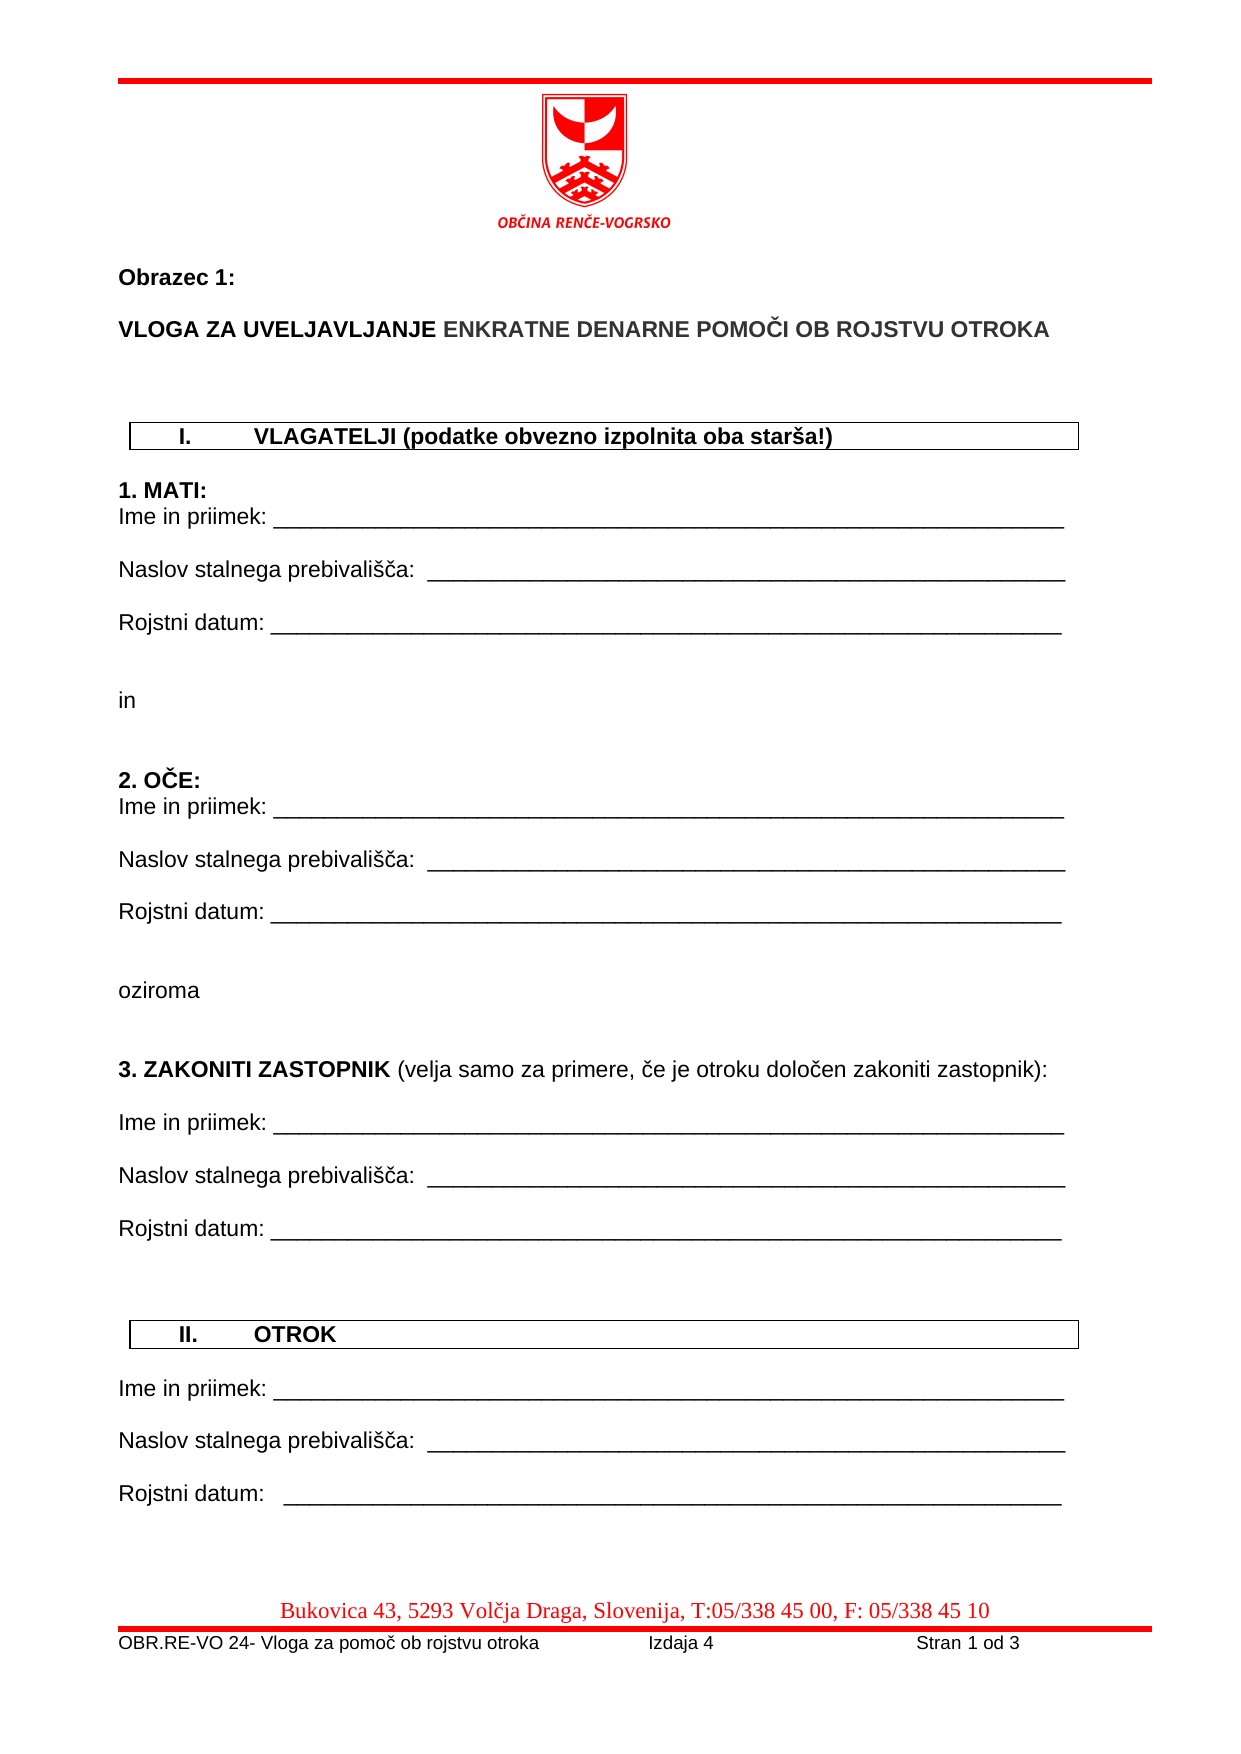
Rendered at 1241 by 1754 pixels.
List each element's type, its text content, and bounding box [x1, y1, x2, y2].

text Rojstni datum: ______________________________________________________________ [118, 608, 1152, 635]
text Obrazec 1: [118, 264, 1152, 290]
table_header VLAGATELJI (podatke obvezno izpolnita oba starša!) [131, 423, 1078, 449]
text Naslov stalnega prebivališča: __________________________________________________ [118, 1427, 1152, 1454]
picture [487, 84, 682, 239]
text Naslov stalnega prebivališča: __________________________________________________ [118, 556, 1152, 582]
text 2. OČE: [118, 767, 1152, 793]
text 1. MATI: [118, 477, 1152, 503]
text 3. ZAKONITI ZASTOPNIK (velja samo za primere, če je otroku določen zakoniti zastopnik): [118, 1056, 1152, 1083]
text in [118, 687, 1152, 714]
text VLOGA ZA UVELJAVLJANJE ENKRATNE DENARNE POMOČI OB ROJSTVU OTROKA [118, 316, 1152, 343]
text oziroma [118, 977, 1152, 1004]
text Rojstni datum: ______________________________________________________________ [118, 1214, 1152, 1241]
text Rojstni datum: _____________________________________________________________ [118, 1480, 1152, 1507]
text Naslov stalnega prebivališča: __________________________________________________ [118, 846, 1152, 872]
text Naslov stalnega prebivališča: __________________________________________________ [118, 1162, 1152, 1188]
text Ime in priimek: ______________________________________________________________ [118, 793, 1152, 819]
text Ime in priimek: ______________________________________________________________ [118, 1375, 1152, 1401]
table_header OTROK [131, 1321, 1078, 1347]
text Ime in priimek: ______________________________________________________________ [118, 1109, 1152, 1136]
text Ime in priimek: ______________________________________________________________ [118, 503, 1152, 529]
text Rojstni datum: ______________________________________________________________ [118, 898, 1152, 925]
